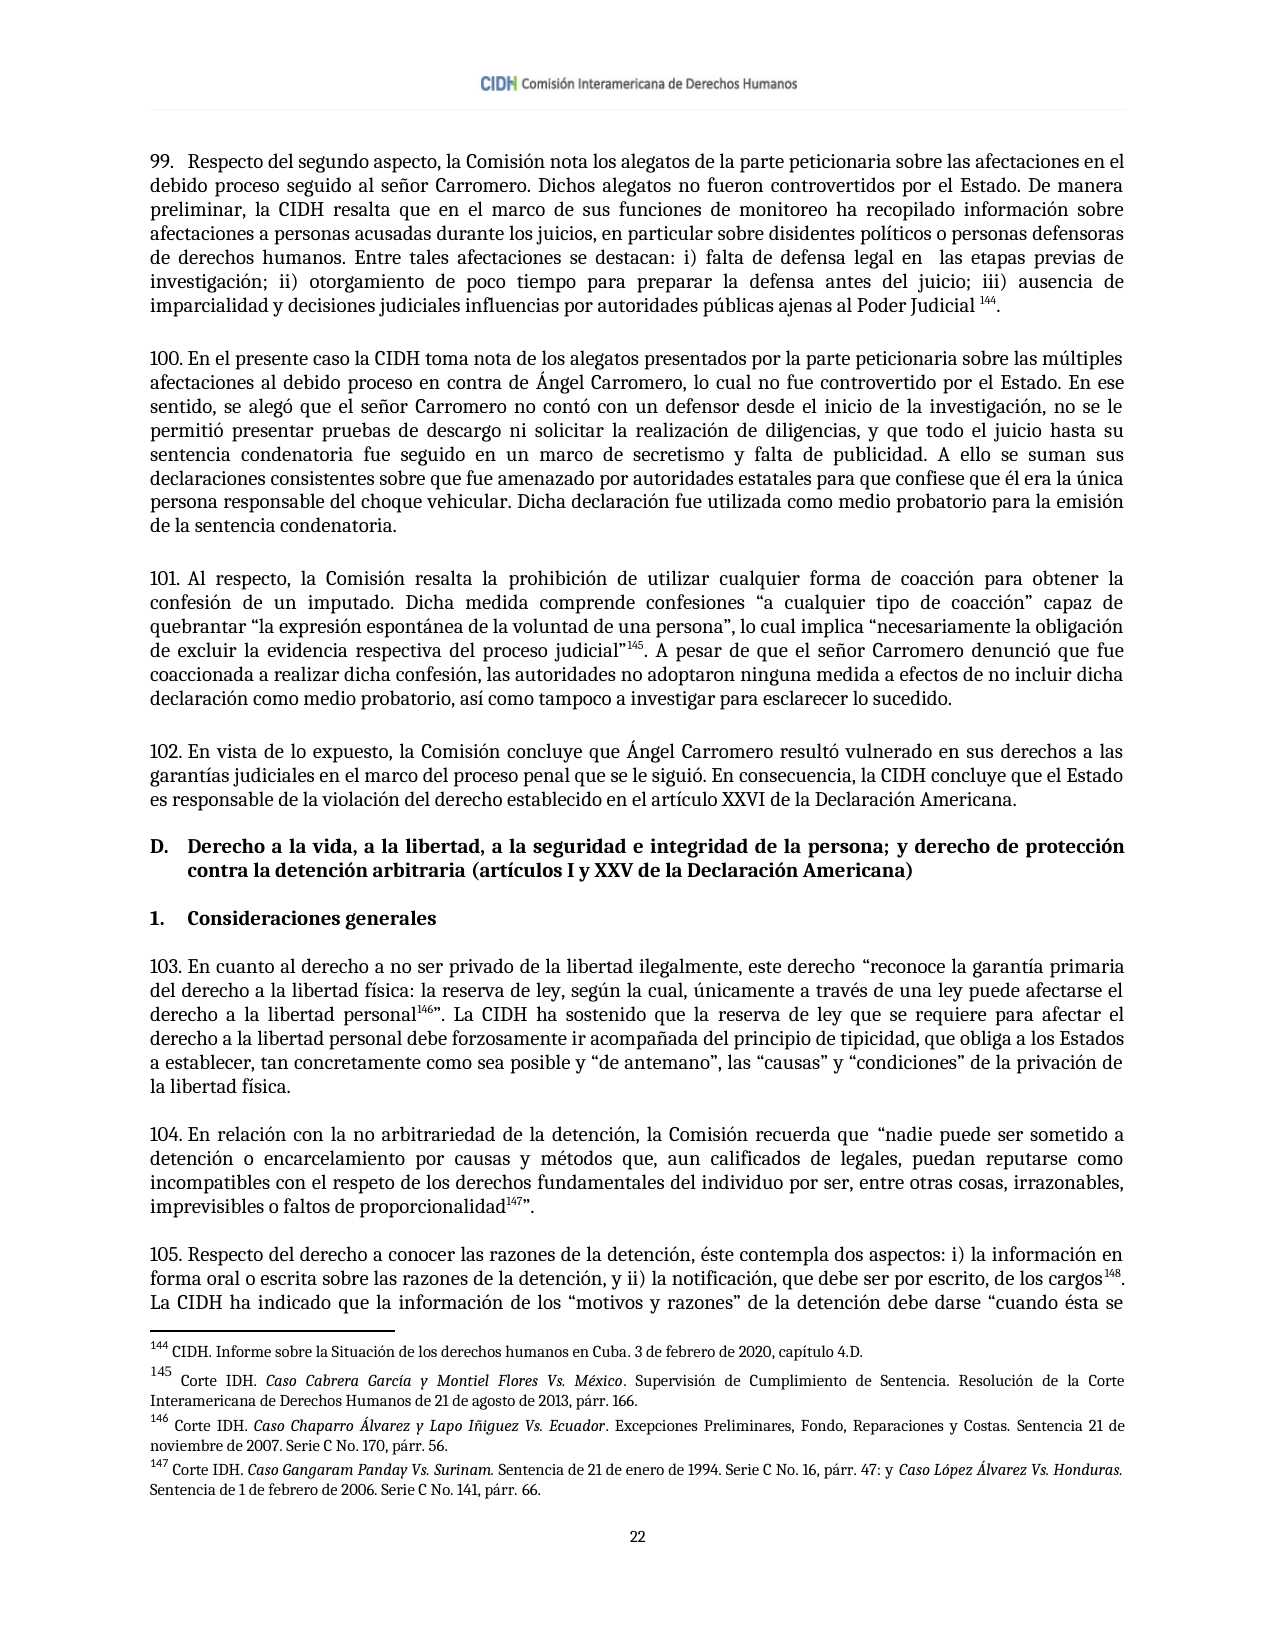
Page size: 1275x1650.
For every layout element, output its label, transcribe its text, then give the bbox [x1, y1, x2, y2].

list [150, 1242, 1125, 1314]
list En el presente caso la CIDH toma nota de los alegatos presentados por la parte peticionaria sobre las múltiples afectaciones al debido proceso en contra de Ángel Carromero, lo cual no fue controvertido por el Estado. En ese sentido, se alegó que el señor Carromero no contó con un defensor desde el inicio de la investigación, no se le permitió presentar pruebas de descargo ni solicitar la realización de diligencias, y que todo el juicio hasta su sentencia condenatoria fue seguido en un marco de secretismo y falta de publicidad. A ello se suman sus declaraciones consistentes sobre que fue amenazado por autoridades estatales para que confiese que él era la única persona responsable del choque vehicular. Dicha declaración fue utilizada como medio probatorio para la emisión de la sentencia condenatoria. [150, 346, 1125, 538]
list En cuanto al derecho a no ser privado de la libertad ilegalmente, este derecho “reconoce la garantía primaria del derecho a la libertad física: la reserva de ley, según la cual, únicamente a través de una ley puede afectarse el derecho a la libertad personal”. La CIDH ha sostenido que la reserva de ley que se requiere para afectar el derecho a la libertad personal debe forzosamente ir acompañada del principio de tipicidad, que obliga a los Estados a establecer, tan concretamente como sea posible y “de antemano”, las “causas” y “condiciones” de la privación de la libertad física. [150, 955, 1125, 1099]
list En vista de lo expuesto, la Comisión concluye que Ángel Carromero resultó vulnerado en sus derechos a las garantías judiciales en el marco del proceso penal que se le siguió. En consecuencia, la CIDH concluye que el Estado es responsable de la violación del derecho establecido en el artículo XXVI de la Declaración Americana. [150, 739, 1125, 811]
subtitle Derecho a la vida, a la libertad, a la seguridad e integridad de la persona; y derecho de protección contra la detención arbitraria (artículos I y XXV de la Declaración Americana) [150, 835, 1125, 883]
list Al respecto, la Comisión resalta la prohibición de utilizar cualquier forma de coacción para obtener la confesión de un imputado. Dicha medida comprende confesiones “a cualquier tipo de coacción” capaz de quebrantar “la expresión espontánea de la voluntad de una persona”, lo cual implica “necesariamente la obligación de excluir la evidencia respectiva del proceso judicial”. A pesar de que el señor Carromero denunció que fue coaccionada a realizar dicha confesión, las autoridades no adoptaron ninguna medida a efectos de no incluir dicha declaración como medio probatorio, así como tampoco a investigar para esclarecer lo sucedido. [150, 567, 1125, 711]
text 1. Consideraciones generales [150, 907, 1125, 931]
list Respecto del segundo aspecto, la Comisión nota los alegatos de la parte peticionaria sobre las afectaciones en el debido proceso seguido al señor Carromero. Dichos alegatos no fueron controvertidos por el Estado. De manera preliminar, la CIDH resalta que en el marco de sus funciones de monitoreo ha recopilado información sobre afectaciones a personas acusadas durante los juicios, en particular sobre disidentes políticos o personas defensoras de derechos humanos. Entre tales afectaciones se destacan: i) falta de defensa legal en las etapas previas de investigación; ii) otorgamiento de poco tiempo para preparar la defensa antes del juicio; iii) ausencia de imparcialidad y decisiones judiciales influencias por autoridades públicas ajenas al Poder Judicial . [150, 150, 1125, 318]
list En relación con la no arbitrariedad de la detención, la Comisión recuerda que “nadie puede ser sometido a detención o encarcelamiento por causas y métodos que, aun calificados de legales, puedan reputarse como incompatibles con el respeto de los derechos fundamentales del individuo por ser, entre otras cosas, irrazonables, imprevisibles o faltos de proporcionalidad”. [150, 1123, 1125, 1218]
picture [475, 75, 800, 93]
